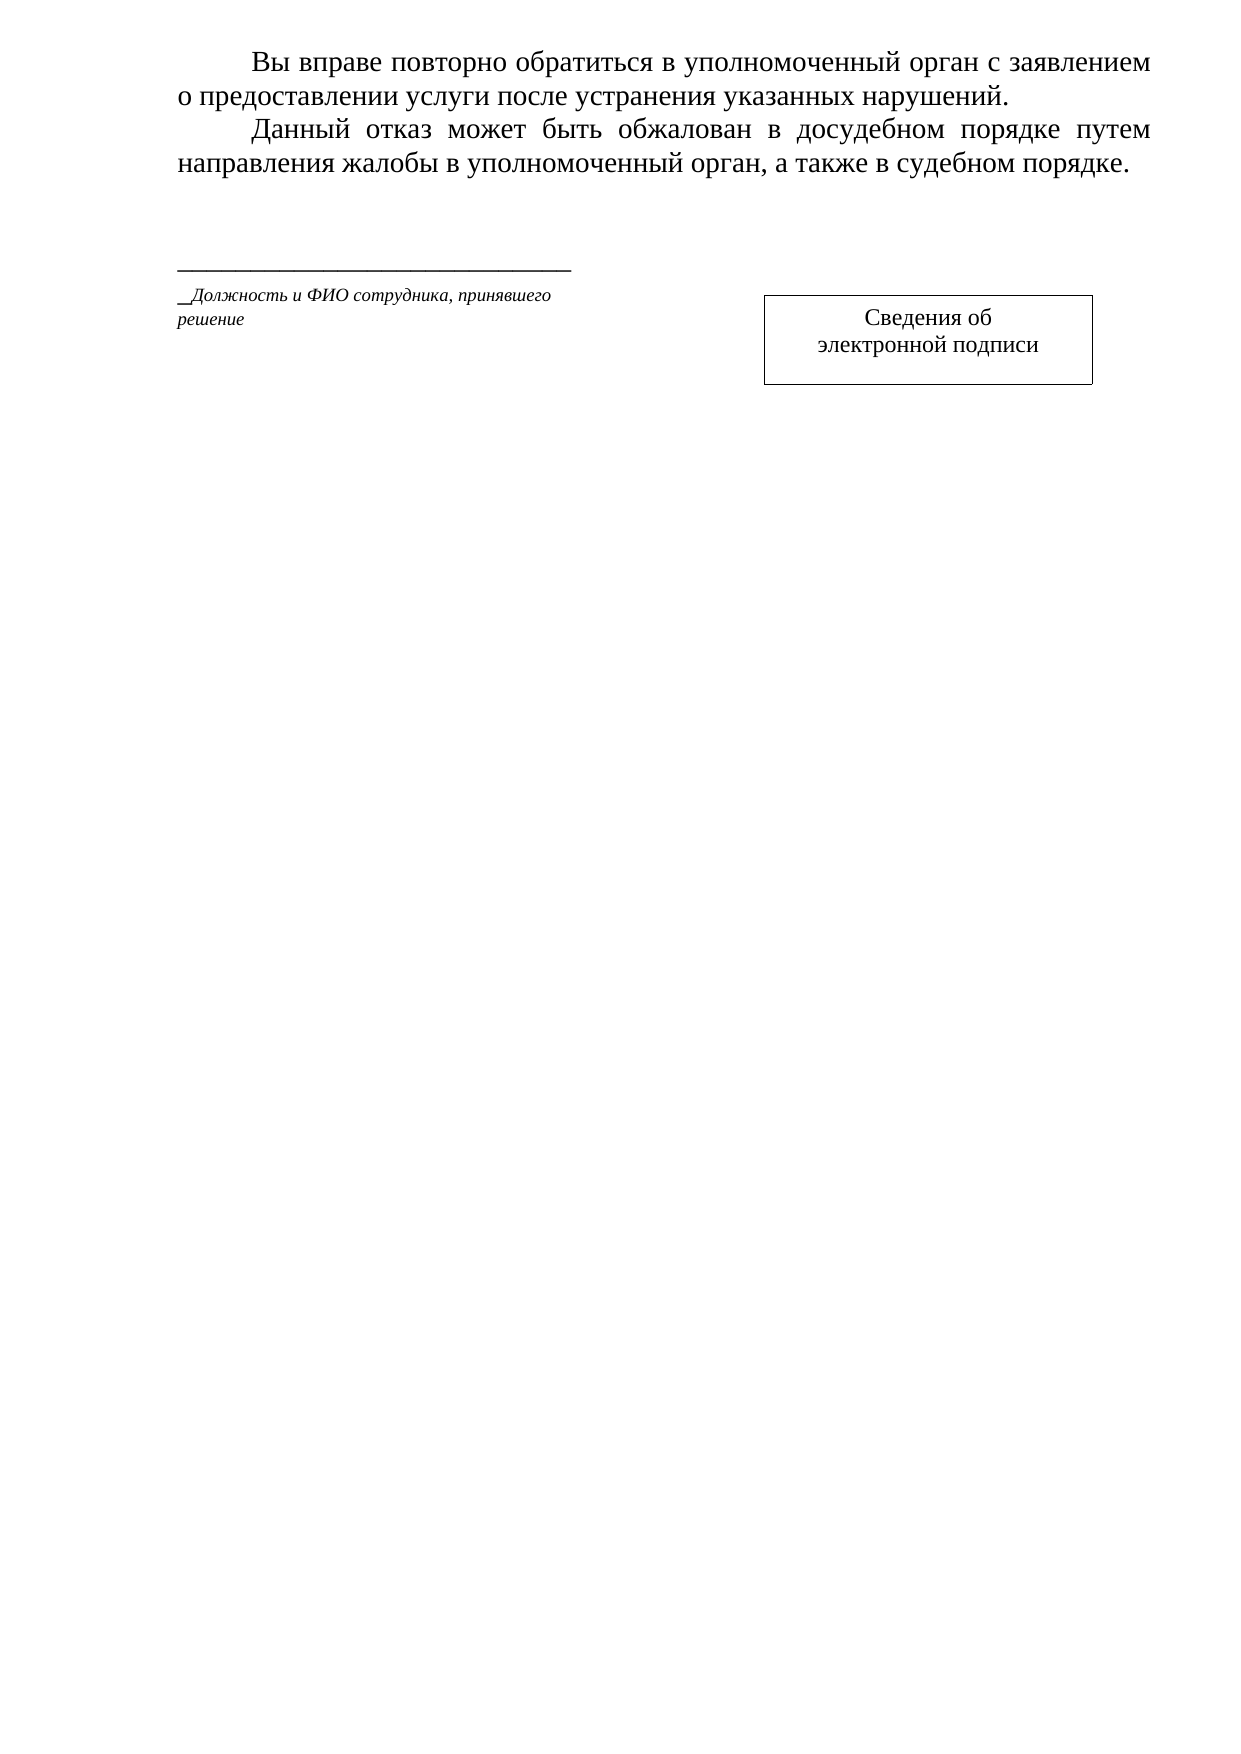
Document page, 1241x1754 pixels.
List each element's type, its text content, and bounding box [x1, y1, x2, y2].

table_header ____________________________Должность и ФИО сотрудника, принявшего решение [166, 212, 603, 384]
text Вы вправе повторно обратиться в уполномоченный орган с заявлением о предоставлении услуги после устранения указанных нарушений. [177, 44, 1152, 111]
text Данный отказ может быть обжалован в досудебном порядке путем направления жалобы в уполномоченный орган, а также в судебном порядке. [177, 111, 1152, 178]
